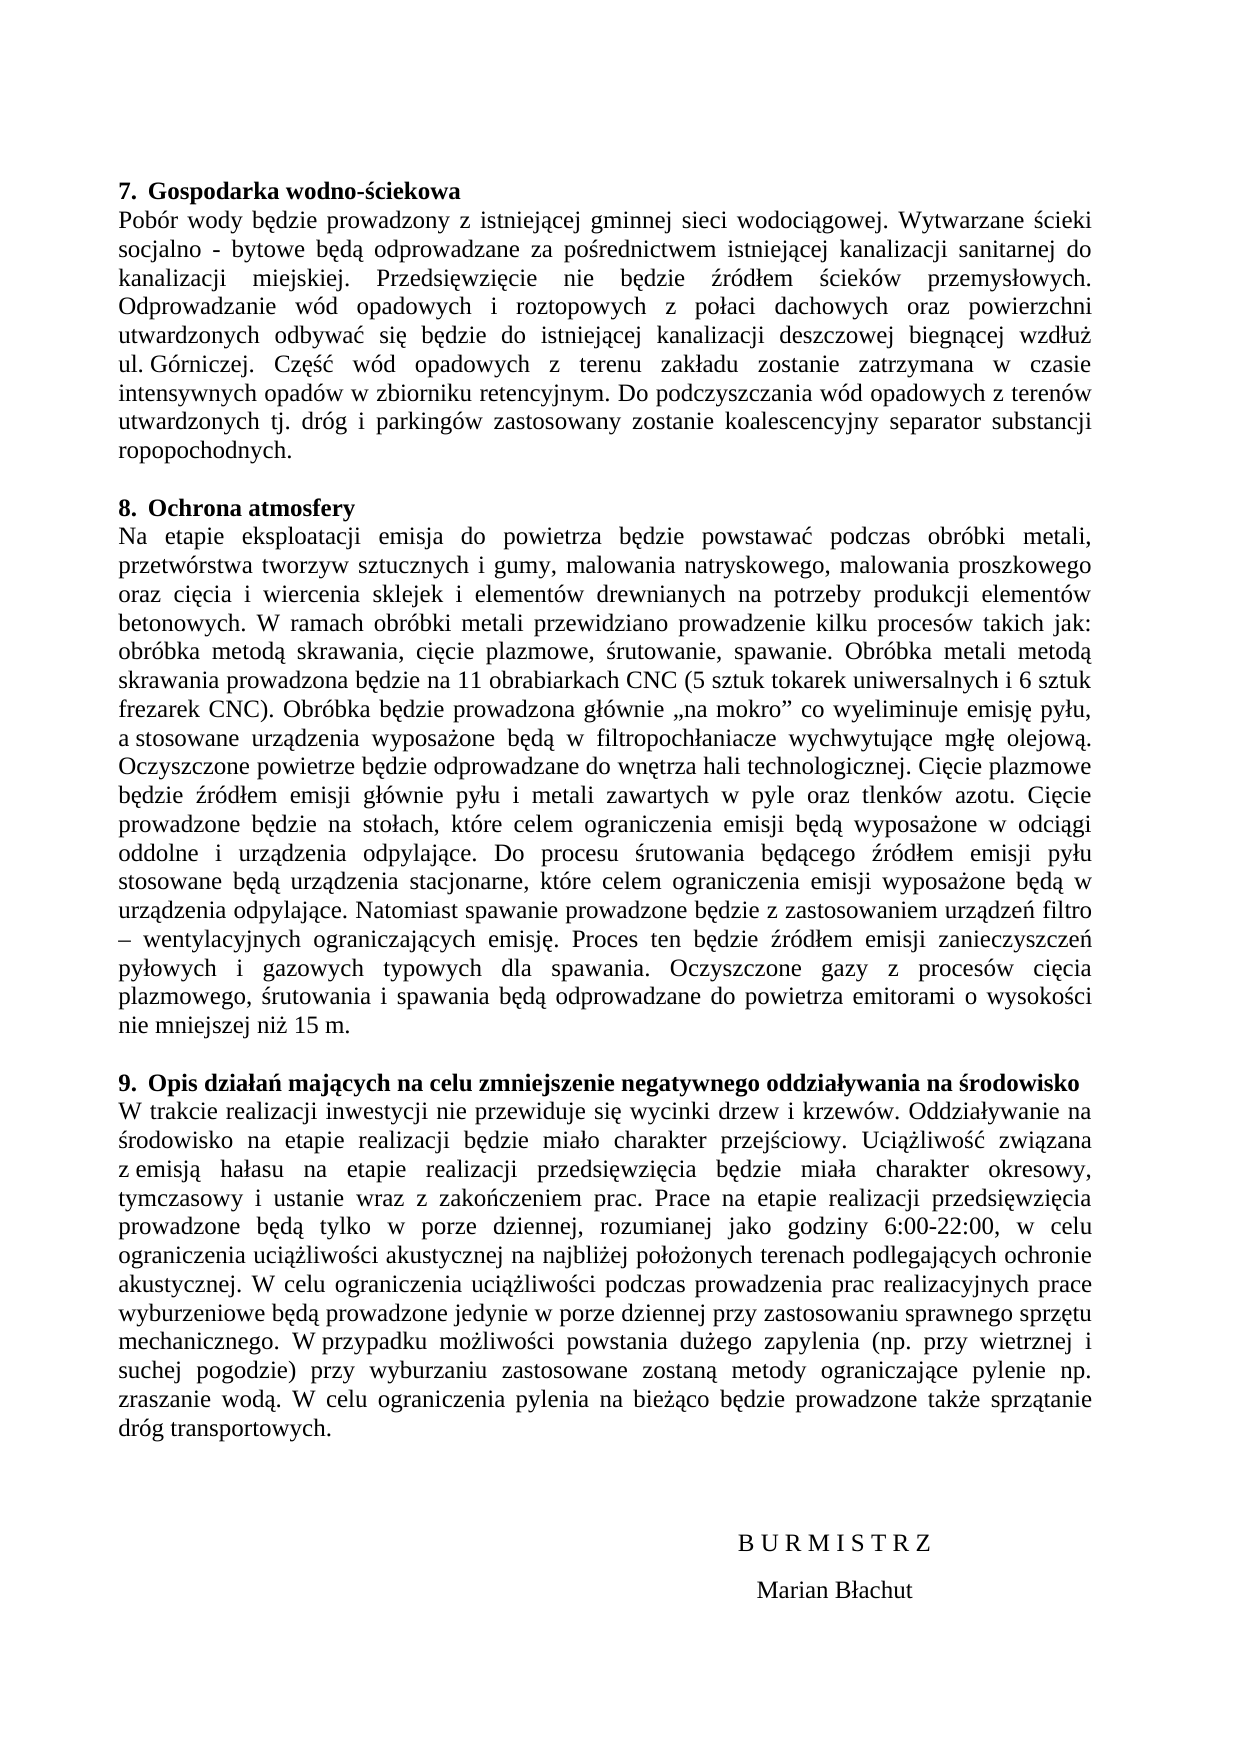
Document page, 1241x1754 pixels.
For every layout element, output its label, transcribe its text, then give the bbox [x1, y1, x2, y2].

text Na etapie eksploatacji emisja do powietrza będzie powstawać podczas obróbki metali, przetwórstwa tworzyw sztucznych i gumy, malowania natryskowego, malowania proszkowego oraz cięcia i wiercenia sklejek i elementów drewnianych na potrzeby produkcji elementów betonowych. W ramach obróbki metali przewidziano prowadzenie kilku procesów takich jak: obróbka metodą skrawania, cięcie plazmowe, śrutowanie, spawanie. Obróbka metali metodą skrawania prowadzona będzie na 11 obrabiarkach CNC (5 sztuk tokarek uniwersalnych i 6 sztuk frezarek CNC). Obróbka będzie prowadzona głównie „na mokro” co wyeliminuje emisję pyłu, a stosowane urządzenia wyposażone będą w filtropochłaniacze wychwytujące mgłę olejową. Oczyszczone powietrze będzie odprowadzane do wnętrza hali technologicznej. Cięcie plazmowe będzie źródłem emisji głównie pyłu i metali zawartych w pyle oraz tlenków azotu. Cięcie prowadzone będzie na stołach, które celem ograniczenia emisji będą wyposażone w odciągi oddolne i urządzenia odpylające. Do procesu śrutowania będącego źródłem emisji pyłu stosowane będą urządzenia stacjonarne, które celem ograniczenia emisji wyposażone będą w urządzenia odpylające. Natomiast spawanie prowadzone będzie z zastosowaniem urządzeń filtro – wentylacyjnych ograniczających emisję. Proces ten będzie źródłem emisji zanieczyszczeń pyłowych i gazowych typowych dla spawania. Oczyszczone gazy z procesów cięcia plazmowego, śrutowania i spawania będą odprowadzane do powietrza emitorami o wysokości nie mniejszej niż 15 m. [118, 521, 1093, 1039]
list Opis działań mających na celu zmniejszenie negatywnego oddziaływania na środowisko [118, 1068, 1093, 1096]
list Gospodarka wodno-ściekowa [118, 176, 1093, 205]
list Ochrona atmosfery [118, 493, 1093, 521]
text Pobór wody będzie prowadzony z istniejącej gminnej sieci wodociągowej. Wytwarzane ścieki socjalno - bytowe będą odprowadzane za pośrednictwem istniejącej kanalizacji sanitarnej do kanalizacji miejskiej. Przedsięwzięcie nie będzie źródłem ścieków przemysłowych. Odprowadzanie wód opadowych i roztopowych z połaci dachowych oraz powierzchni utwardzonych odbywać się będzie do istniejącej kanalizacji deszczowej biegnącej wzdłuż ul. Górniczej. Część wód opadowych z terenu zakładu zostanie zatrzymana w czasie intensywnych opadów w zbiorniku retencyjnym. Do podczyszczania wód opadowych z terenów utwardzonych tj. dróg i parkingów zastosowany zostanie koalescencyjny separator substancji ropopochodnych. [118, 205, 1093, 464]
text Marian Błachut [148, 1575, 1093, 1604]
text W trakcie realizacji inwestycji nie przewiduje się wycinki drzew i krzewów. Oddziaływanie na środowisko na etapie realizacji będzie miało charakter przejściowy. Uciążliwość związana z emisją hałasu na etapie realizacji przedsięwzięcia będzie miała charakter okresowy, tymczasowy i ustanie wraz z zakończeniem prac. Prace na etapie realizacji przedsięwzięcia prowadzone będą tylko w porze dziennej, rozumianej jako godziny 6:00-22:00, w celu ograniczenia uciążliwości akustycznej na najbliżej położonych terenach podlegających ochronie akustycznej. W celu ograniczenia uciążliwości podczas prowadzenia prac realizacyjnych prace wyburzeniowe będą prowadzone jedynie w porze dziennej przy zastosowaniu sprawnego sprzętu mechanicznego. W przypadku możliwości powstania dużego zapylenia (np. przy wietrznej i suchej pogodzie) przy wyburzaniu zastosowane zostaną metody ograniczające pylenie np. zraszanie wodą. W celu ograniczenia pylenia na bieżąco będzie prowadzone także sprzątanie dróg transportowych. [118, 1096, 1093, 1441]
text B U R M I S T R Z [148, 1528, 1093, 1556]
